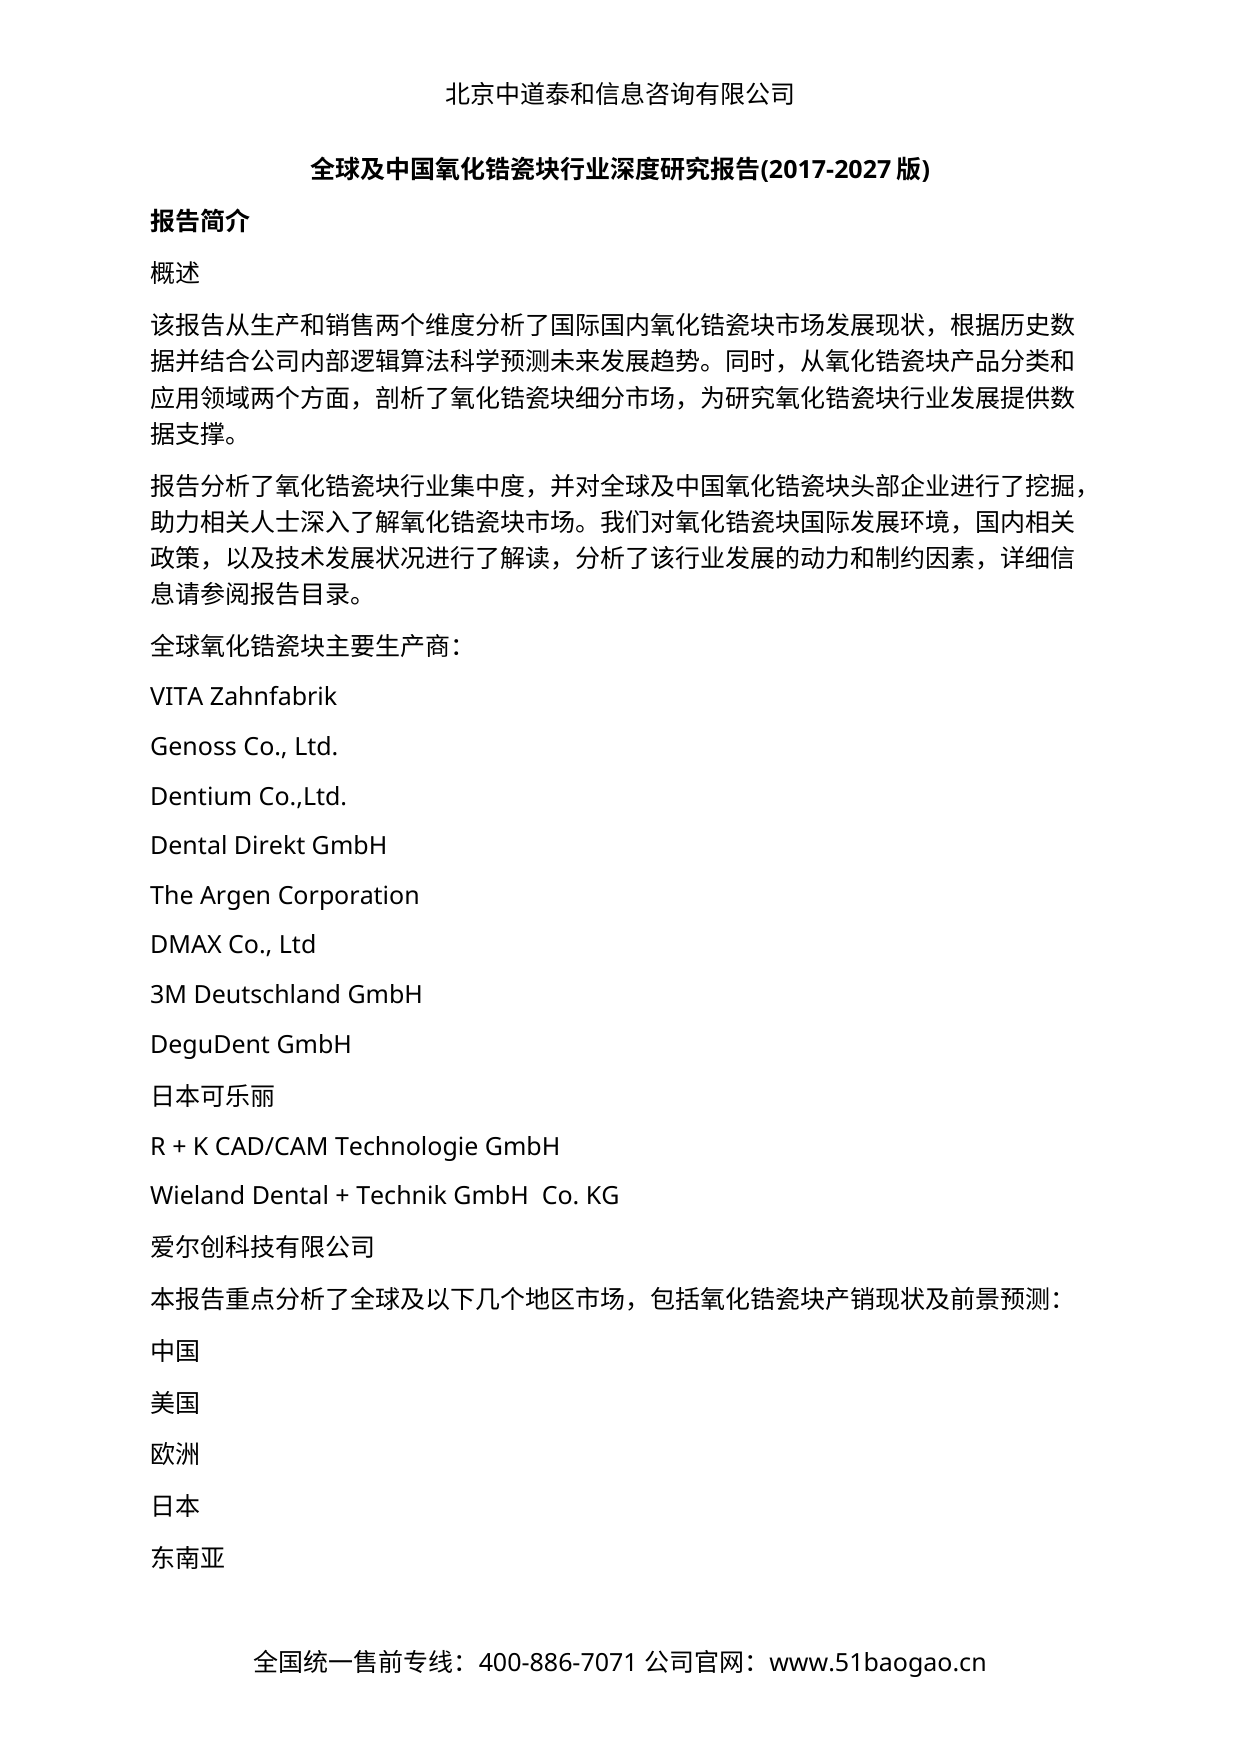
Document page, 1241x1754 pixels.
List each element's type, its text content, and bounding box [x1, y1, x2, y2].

text 美国 [150, 1383, 1090, 1419]
text Wieland Dental + Technik GmbH Co. KG [150, 1178, 1090, 1212]
text DMAX Co., Ltd [150, 927, 1090, 961]
text 日本 [150, 1487, 1090, 1523]
text DeguDent GmbH [150, 1027, 1090, 1061]
text Dental Direkt GmbH [150, 828, 1090, 862]
text 中国 [150, 1331, 1090, 1367]
text Genoss Co., Ltd. [150, 728, 1090, 762]
text VITA Zahnfabrik [150, 679, 1090, 713]
text 全球氧化锆瓷块主要生产商： [150, 627, 1090, 663]
text 日本可乐丽 [150, 1076, 1090, 1112]
text 报告简介 [150, 202, 1090, 238]
text 本报告重点分析了全球及以下几个地区市场，包括氧化锆瓷块产销现状及前景预测： [150, 1279, 1090, 1316]
text The Argen Corporation [150, 877, 1090, 912]
text 该报告从生产和销售两个维度分析了国际国内氧化锆瓷块市场发展现状，根据历史数据并结合公司内部逻辑算法科学预测未来发展趋势。同时，从氧化锆瓷块产品分类和应用领域两个方面，剖析了氧化锆瓷块细分市场，为研究氧化锆瓷块行业发展提供数据支撑。 [150, 306, 1090, 451]
text 欧洲 [150, 1435, 1090, 1471]
text 3M Deutschland GmbH [150, 977, 1090, 1011]
text Dentium Co.,Ltd. [150, 778, 1090, 812]
text 报告分析了氧化锆瓷块行业集中度，并对全球及中国氧化锆瓷块头部企业进行了挖掘，助力相关人士深入了解氧化锆瓷块市场。我们对氧化锆瓷块国际发展环境，国内相关政策，以及技术发展状况进行了解读，分析了该行业发展的动力和制约因素，详细信息请参阅报告目录。 [150, 466, 1090, 611]
text 东南亚 [150, 1539, 1090, 1575]
text R + K CAD/CAM Technologie GmbH [150, 1128, 1090, 1162]
text 全球及中国氧化锆瓷块行业深度研究报告(2017-2027版) [150, 150, 1090, 186]
text 爱尔创科技有限公司 [150, 1227, 1090, 1264]
text 概述 [150, 254, 1090, 290]
